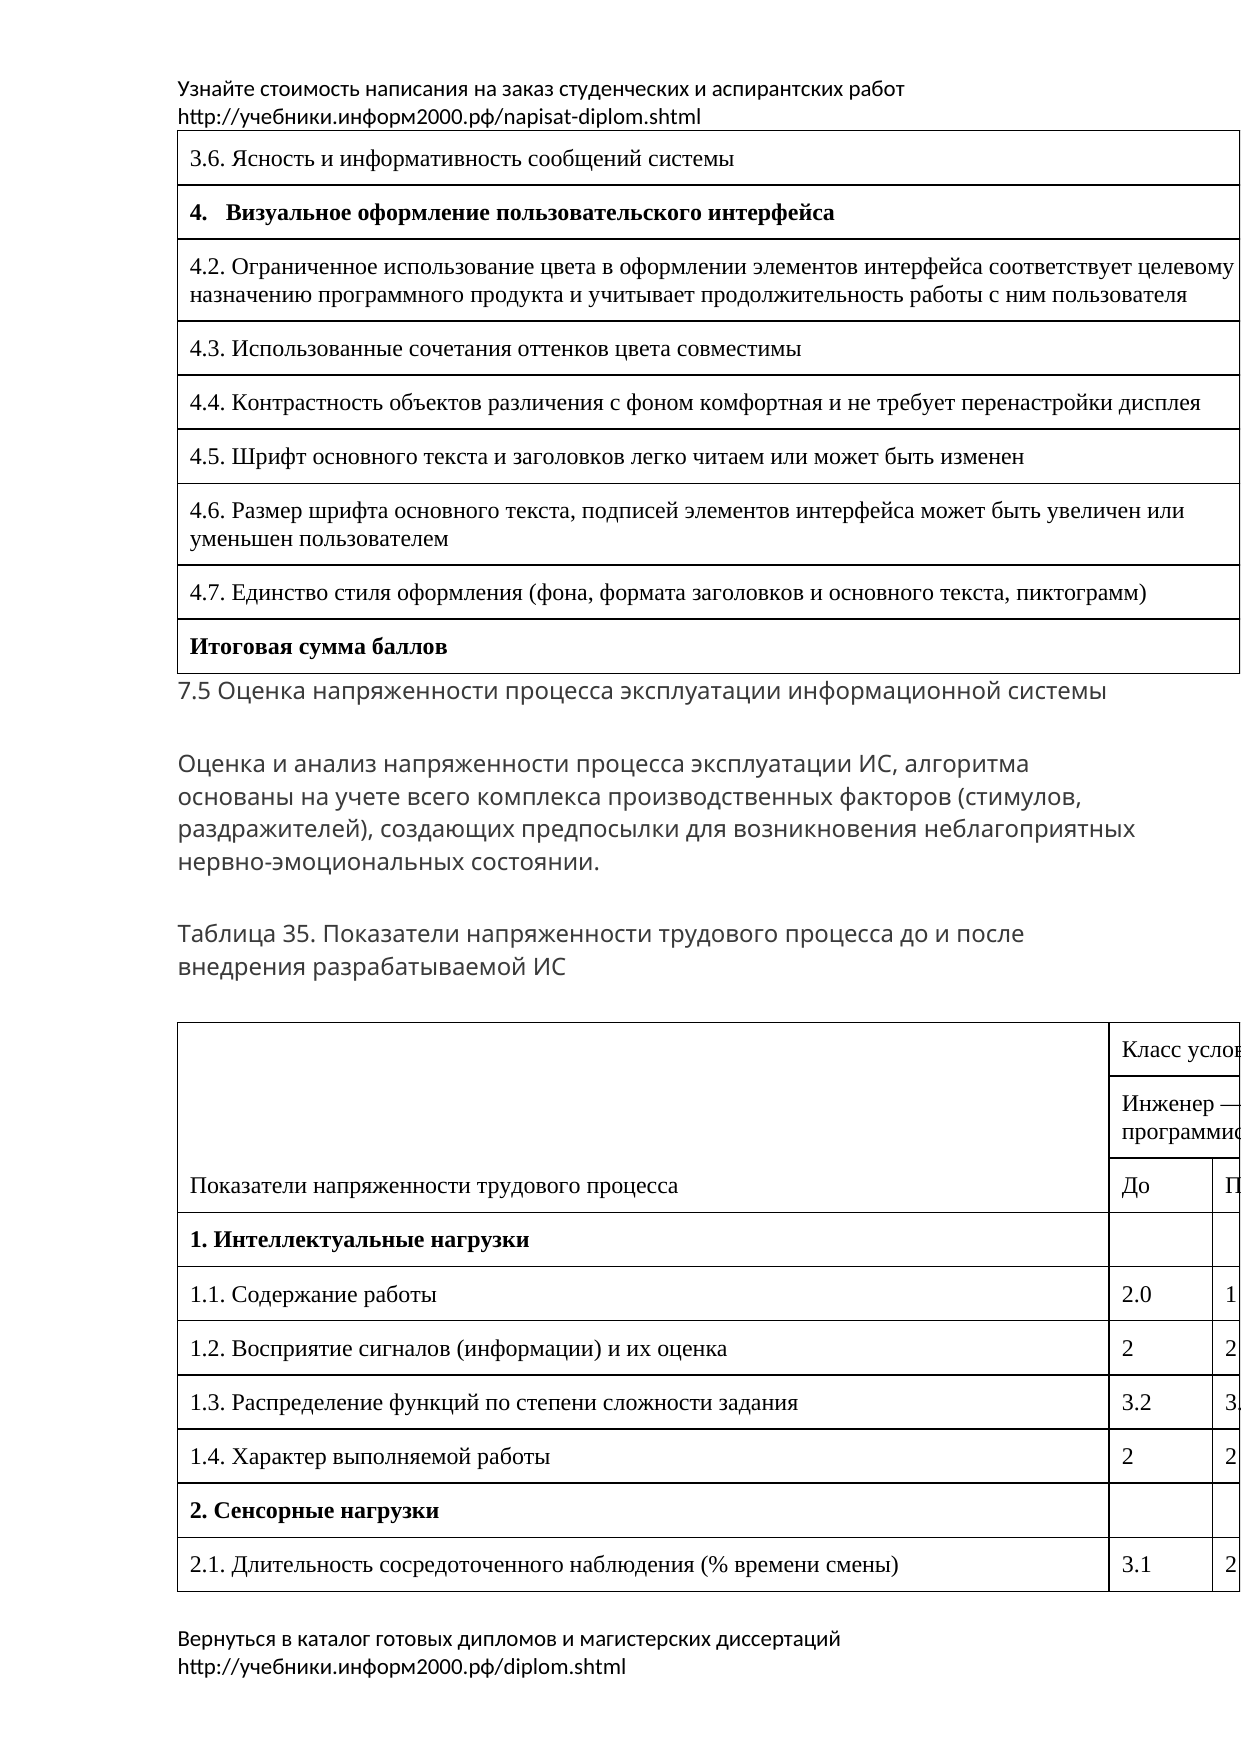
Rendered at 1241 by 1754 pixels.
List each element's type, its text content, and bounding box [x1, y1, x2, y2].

table_cell 1.2. Восприятие сигналов (информации) и их оценка [178, 1321, 1108, 1374]
table_cell 4.2. Ограниченное использование цвета в оформлении элементов интерфейса соответствует целевому назначению программного продукта и учитывает продолжительность работы с ним пользователя [178, 240, 1239, 320]
table_cell Инженер — программист [1110, 1077, 1239, 1157]
table_cell [1110, 1213, 1212, 1266]
text Оценка и анализ напряженности процесса эксплуатации ИС, алгоритма основаны на учете всего комплекса производственных факторов (стимулов, раздражителей), создающих предпосылки для возникновения неблагоприятных нервно-эмоциональных состоянии. [177, 747, 1152, 877]
table_cell 1.3. Распределение функций по степени сложности задания [178, 1376, 1108, 1428]
text 7.5 Оценка напряженности процесса эксплуатации информационной системы [177, 674, 1152, 707]
table_cell 2 [1213, 1538, 1239, 1591]
table_header Класс условий труда [1110, 1023, 1239, 1075]
table_cell 2.1. Длительность сосредоточенного наблюдения (% времени смены) [178, 1538, 1108, 1591]
table_cell 2 [1110, 1321, 1212, 1374]
table_cell 2 [1110, 1430, 1212, 1482]
table_cell 4.6. Размер шрифта основного текста, подписей элементов интерфейса может быть увеличен или уменьшен пользователем [178, 484, 1239, 564]
table_cell 4. Визуальное оформление пользовательского интерфейса [178, 186, 1239, 238]
table_cell 4.3. Использованные сочетания оттенков цвета совместимы [178, 322, 1239, 374]
table_cell 1 [1213, 1267, 1239, 1320]
table_cell Итоговая сумма баллов [178, 620, 1239, 672]
table_cell 2. Сенсорные нагрузки [178, 1484, 1108, 1536]
table_cell 1. Интеллектуальные нагрузки [178, 1213, 1108, 1266]
table_cell 1.4. Характер выполняемой работы [178, 1430, 1108, 1482]
table_cell 3.2 [1110, 1376, 1212, 1428]
table_cell 2.0 [1110, 1267, 1212, 1320]
table_cell 3.1 [1213, 1376, 1239, 1428]
table_cell 4.5. Шрифт основного текста и заголовков легко читаем или может быть изменен [178, 430, 1239, 482]
table_cell До [1110, 1159, 1212, 1211]
table_cell 3.6. Ясность и информативность сообщений системы [178, 131, 1239, 184]
table_cell 4.4. Контрастность объектов различения с фоном комфортная и не требует перенастройки дисплея [178, 376, 1239, 428]
table_cell 1.1. Содержание работы [178, 1267, 1108, 1320]
table_cell [1110, 1484, 1212, 1536]
table_cell 2 [1213, 1430, 1239, 1482]
table_cell [1213, 1484, 1239, 1536]
table_cell [1213, 1213, 1239, 1266]
table_header Показатели напряженности трудового процесса [178, 1023, 1108, 1211]
text Таблица 35. Показатели напряженности трудового процесса до и после внедрения разрабатываемой ИС [177, 917, 1152, 982]
table_cell 2 [1213, 1321, 1239, 1374]
table_cell После [1213, 1159, 1239, 1211]
table_cell 4.7. Единство стиля оформления (фона, формата заголовков и основного текста, пиктограмм) [178, 566, 1239, 618]
table_cell 3.1 [1110, 1538, 1212, 1591]
